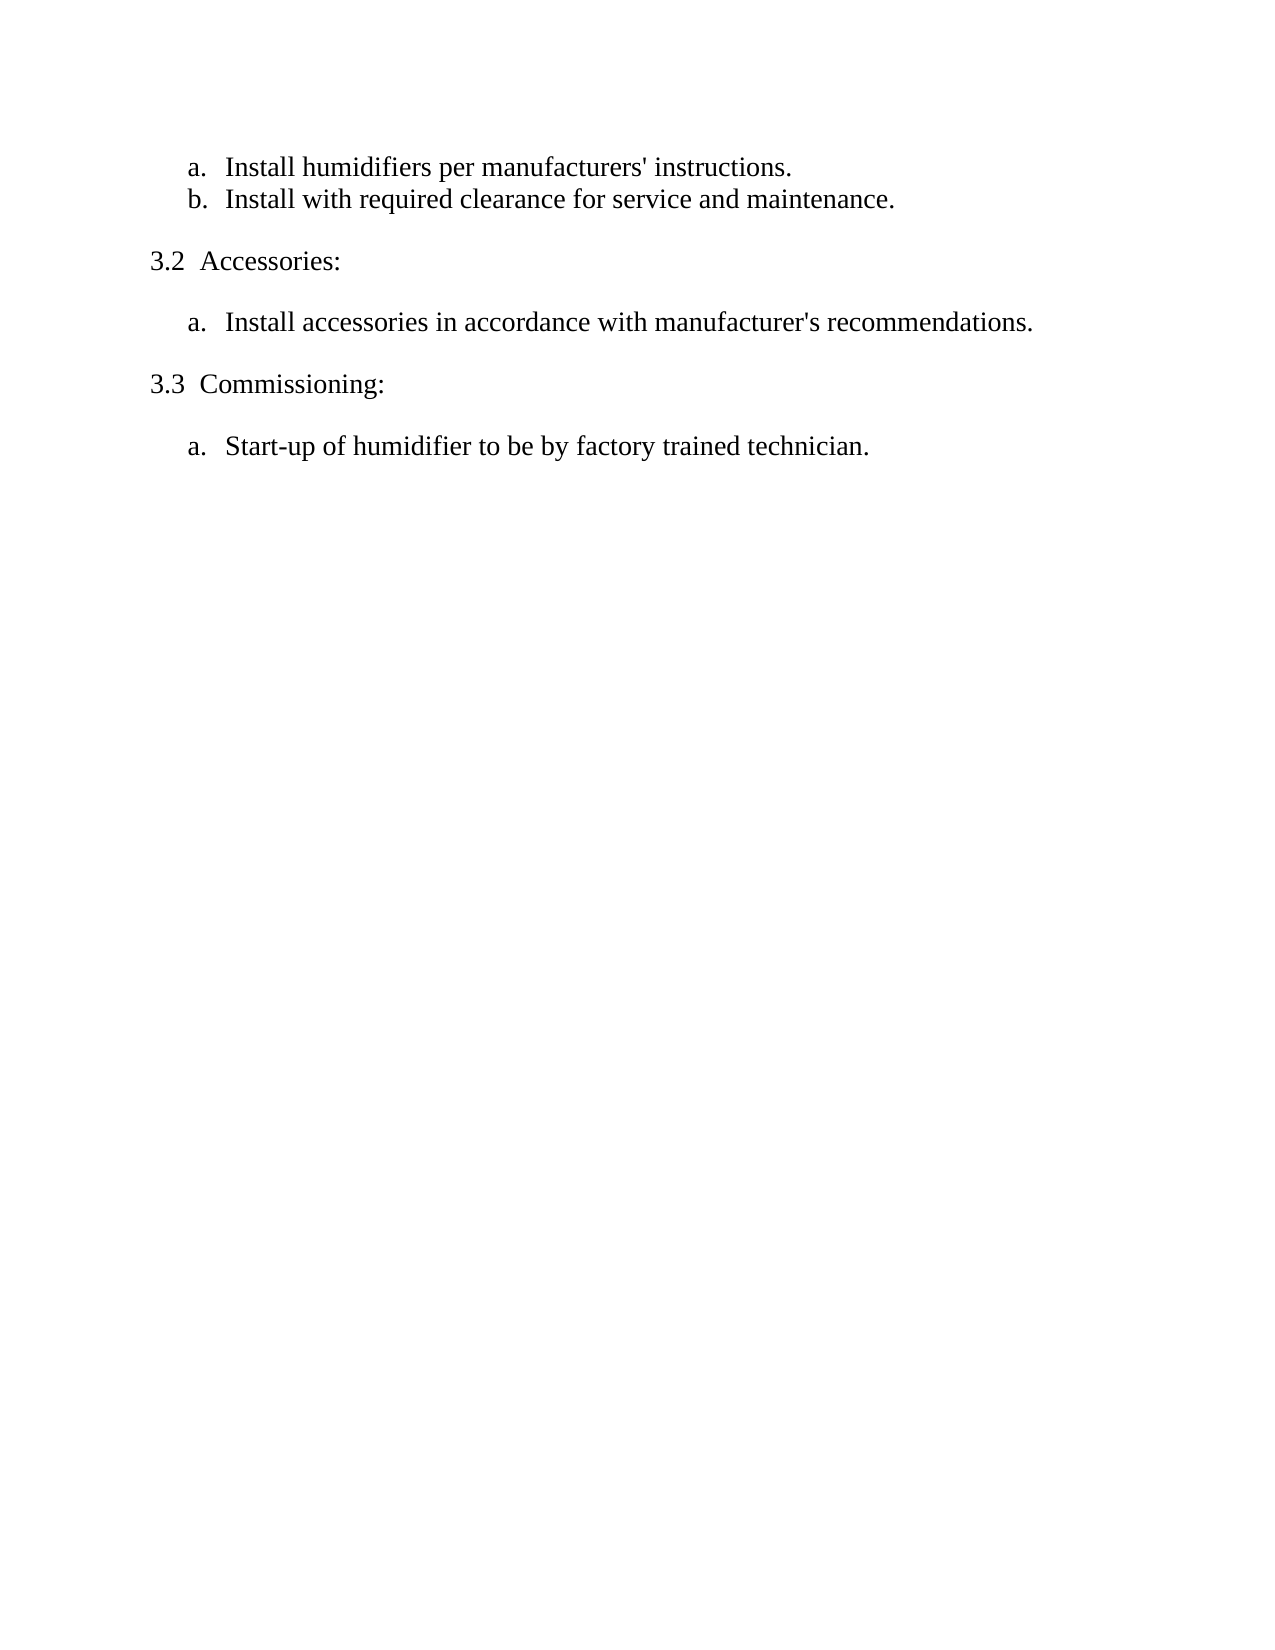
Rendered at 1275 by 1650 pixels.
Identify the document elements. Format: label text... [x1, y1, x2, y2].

list Install humidifiers per manufacturers' instructions. [187, 150, 1125, 182]
list Install accessories in accordance with manufacturer's recommendations. [187, 306, 1125, 338]
text 3.3 Commissioning: [150, 367, 1125, 399]
text 3.2 Accessories: [150, 244, 1125, 276]
list Install with required clearance for service and maintenance. [187, 182, 1125, 215]
list Start-up of humidifier to be by factory trained technician. [187, 429, 1125, 461]
